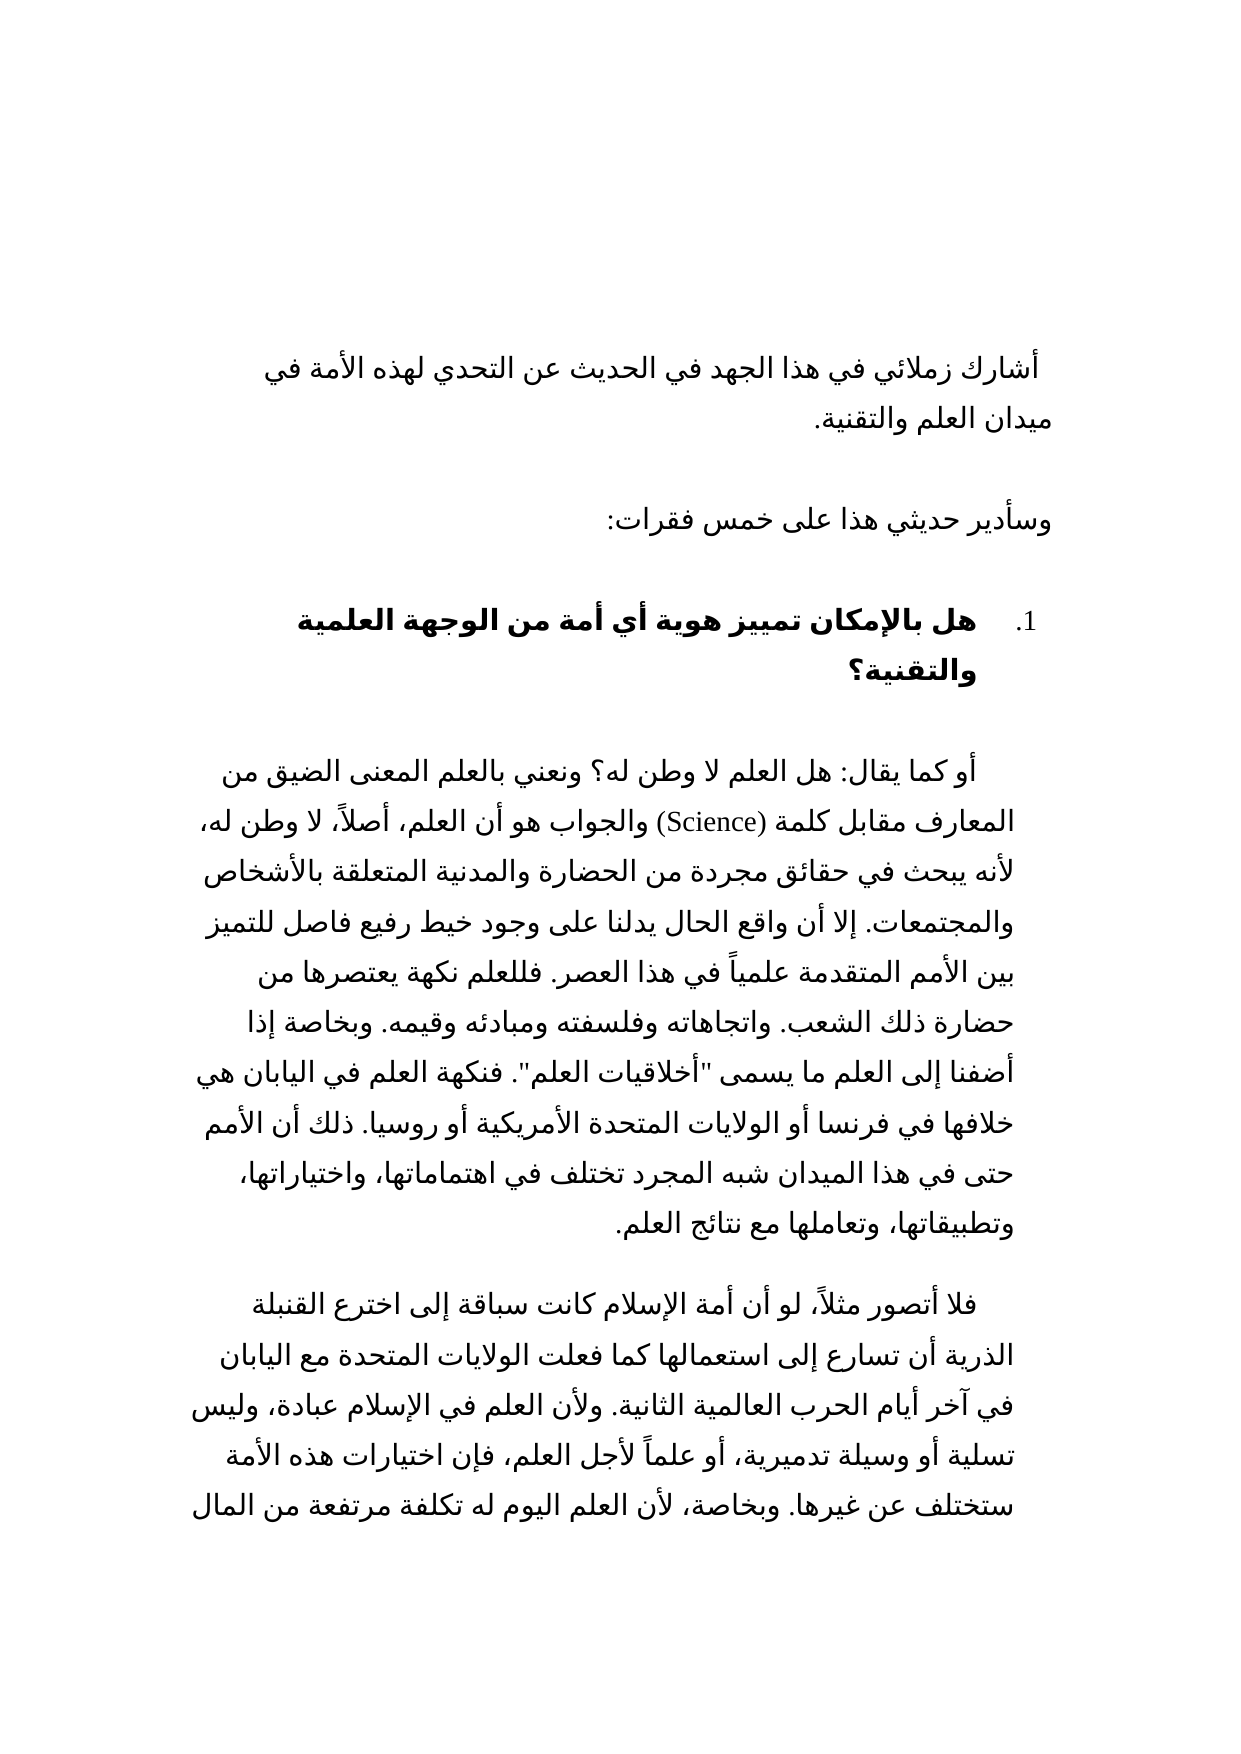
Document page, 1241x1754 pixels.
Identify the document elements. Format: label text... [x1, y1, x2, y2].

list هل بالإمكان تمييز هوية أي أمة من الوجهة العلمية والتقنية؟ [187, 603, 1015, 687]
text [187, 1287, 1015, 1522]
text وسأدير حديثي هذا على خمس فقرات: [187, 452, 1053, 536]
text أشارك زملائي في هذا الجهد في الحديث عن التحدي لهذه الأمة في ميدان العلم والتقنية. [187, 351, 1053, 435]
text أو كما يقال: هل العلم لا وطن له؟ ونعني بالعلم المعنى الضيق من المعارف مقابل كلمة (Science) والجواب هو أن العلم، أصلاً، لا وطن له، لأنه يبحث في حقائق مجردة من الحضارة والمدنية المتعلقة بالأشخاص والمجتمعات. إلا أن واقع الحال يدلنا على وجود خيط رفيع فاصل للتميز بين الأمم المتقدمة علمياً في هذا العصر. فللعلم نكهة يعتصرها من حضارة ذلك الشعب. واتجاهاته وفلسفته ومبادئه وقيمه. وبخاصة إذا أضفنا إلى العلم ما يسمى "أخلاقيات العلم". فنكهة العلم في اليابان هي خلافها في فرنسا أو الولايات المتحدة الأمريكية أو روسيا. ذلك أن الأمم حتى في هذا الميدان شبه المجرد تختلف في اهتماماتها، واختياراتها، وتطبيقاتها، وتعاملها مع نتائج العلم. [187, 754, 1015, 1276]
